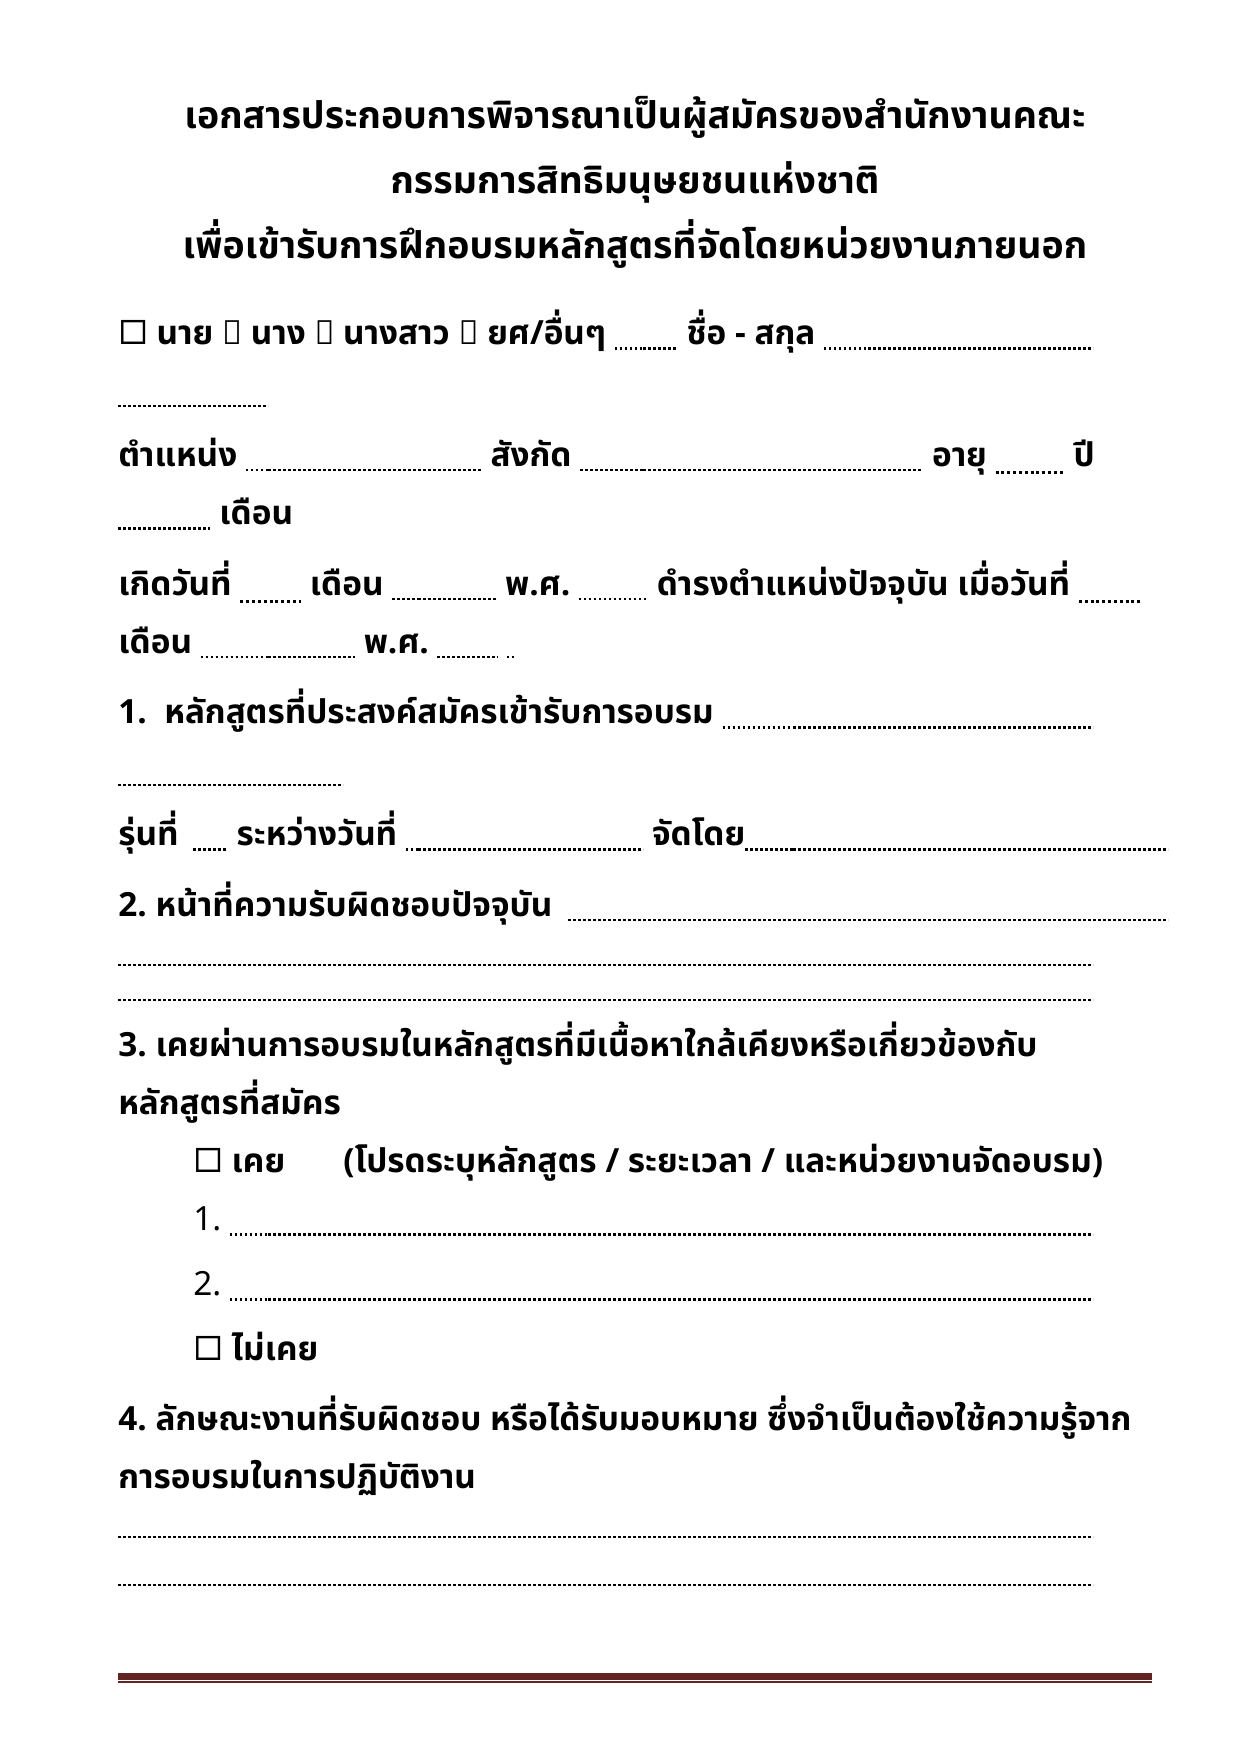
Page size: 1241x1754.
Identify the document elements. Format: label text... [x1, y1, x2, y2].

text ไม่เคย [118, 1324, 1152, 1375]
text 1. หลักสูตรที่ประสงค์สมัครเข้ารับการอบรม [118, 688, 1152, 791]
text เคย (โปรดระบุหลักสูตร / ระยะเวลา / และหน่วยงานจัดอบรม) [118, 1137, 1152, 1188]
text 3. เคยผ่านการอบรมในหลักสูตรที่มีเนื้อหาใกล้เคียงหรือเกี่ยวข้องกับหลักสูตรที่สมัคร [118, 1021, 1152, 1129]
text 1. [118, 1195, 1152, 1241]
text 2. หน้าที่ความรับผิดชอบปัจจุบัน [118, 881, 1152, 931]
text ตำแหน่ง สังกัด อายุ ปี เดือน [118, 431, 1152, 539]
text นาย นาง นางสาว ยศ/อื่นๆ ชื่อ - สกุล [118, 309, 1152, 412]
text 4. ลักษณะงานที่รับผิดชอบ หรือได้รับมอบหมาย ซึ่งจำเป็นต้องใช้ความรู้จากการอบรมในการปฏิบัติงาน [118, 1395, 1152, 1503]
text 2. [118, 1260, 1152, 1305]
text รุ่นที่ ระหว่างวันที่ จัดโดย [118, 810, 1152, 861]
text เพื่อเข้ารับการฝึกอบรมหลักสูตรที่จัดโดยหน่วยงานภายนอก [118, 219, 1152, 276]
text เกิดวันที่ เดือน พ.ศ. ดำรงตำแหน่งปัจจุบัน เมื่อวันที่ เดือน พ.ศ. . [118, 559, 1152, 668]
text เอกสารประกอบการพิจารณาเป็นผู้สมัครของสำนักงานคณะกรรมการสิทธิมนุษยชนแห่งชาติ [118, 89, 1152, 210]
